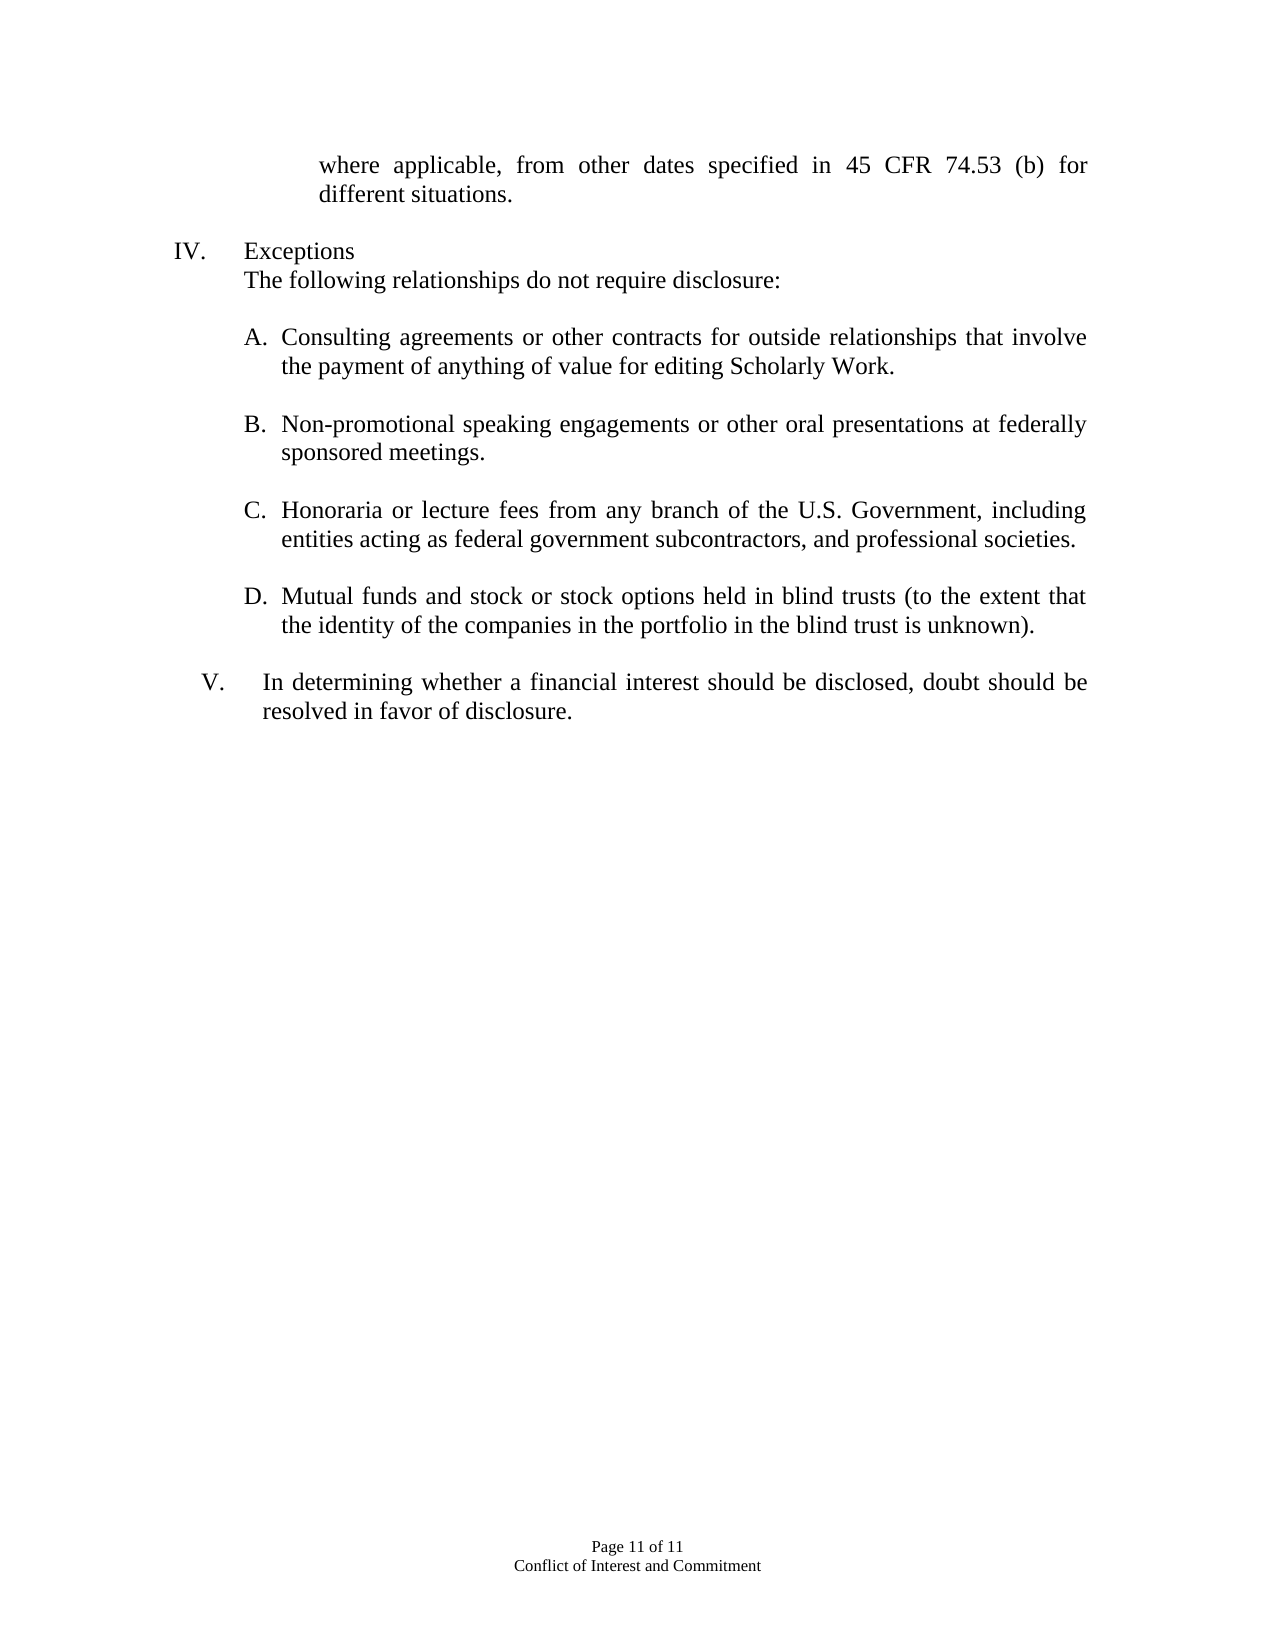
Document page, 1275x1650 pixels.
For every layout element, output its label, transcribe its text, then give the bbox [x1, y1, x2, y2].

text The following relationships do not require disclosure: [244, 265, 1087, 294]
list Exceptions [206, 236, 1087, 265]
list In determining whether a financial interest should be disclosed, doubt should be resolved in favor of disclosure. [225, 667, 1087, 725]
list Mutual funds and stock or stock options held in blind trusts (to the extent that the identity of the companies in the portfolio in the blind trust is unknown). [244, 581, 1087, 639]
list Honoraria or lecture fees from any branch of the U.S. Government, including entities acting as federal government subcontractors, and professional societies. [244, 495, 1087, 552]
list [281, 150, 1087, 207]
list Consulting agreements or other contracts for outside relationships that involve the payment of anything of value for editing Scholarly Work. [244, 322, 1087, 380]
list Non-promotional speaking engagements or other oral presentations at federally sponsored meetings. [244, 409, 1087, 466]
